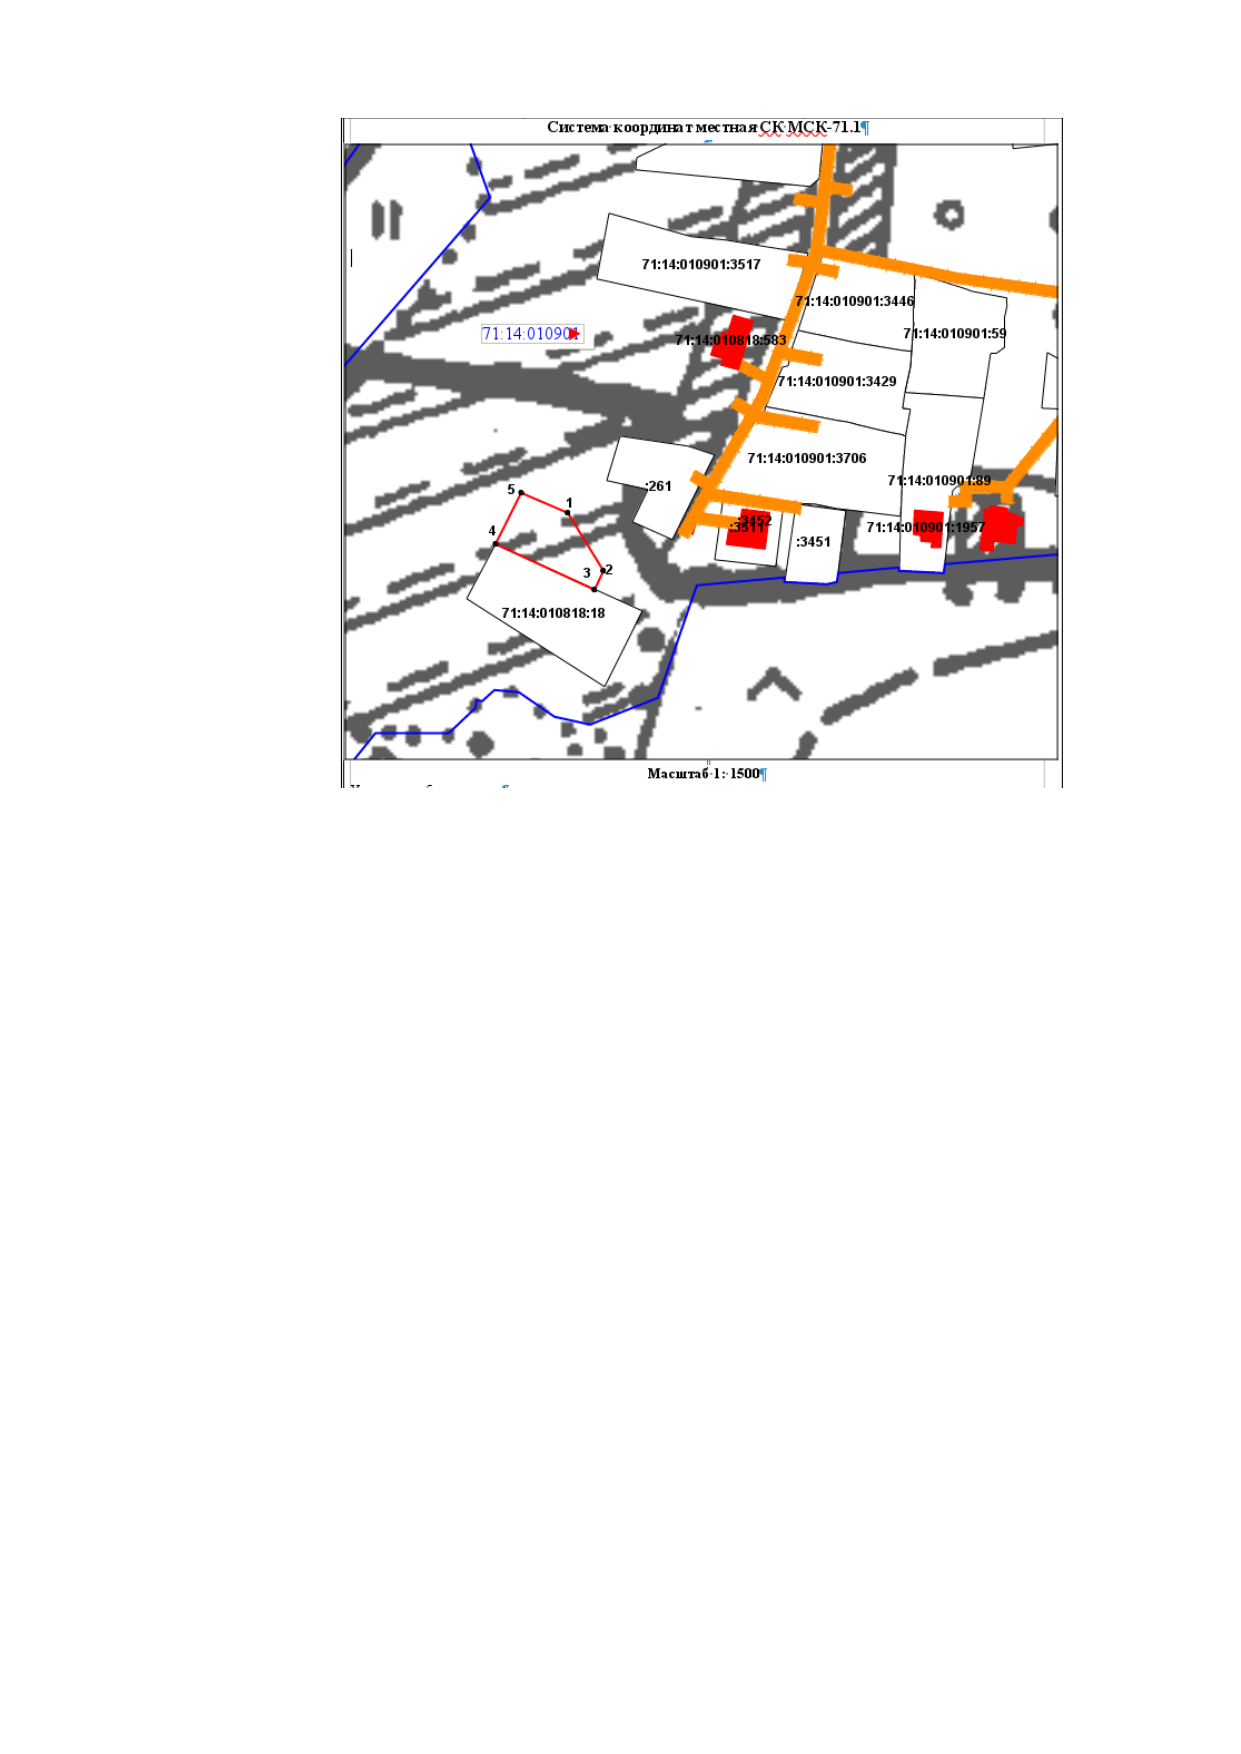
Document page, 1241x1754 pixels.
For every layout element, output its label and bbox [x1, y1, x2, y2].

picture [339, 118, 1064, 788]
